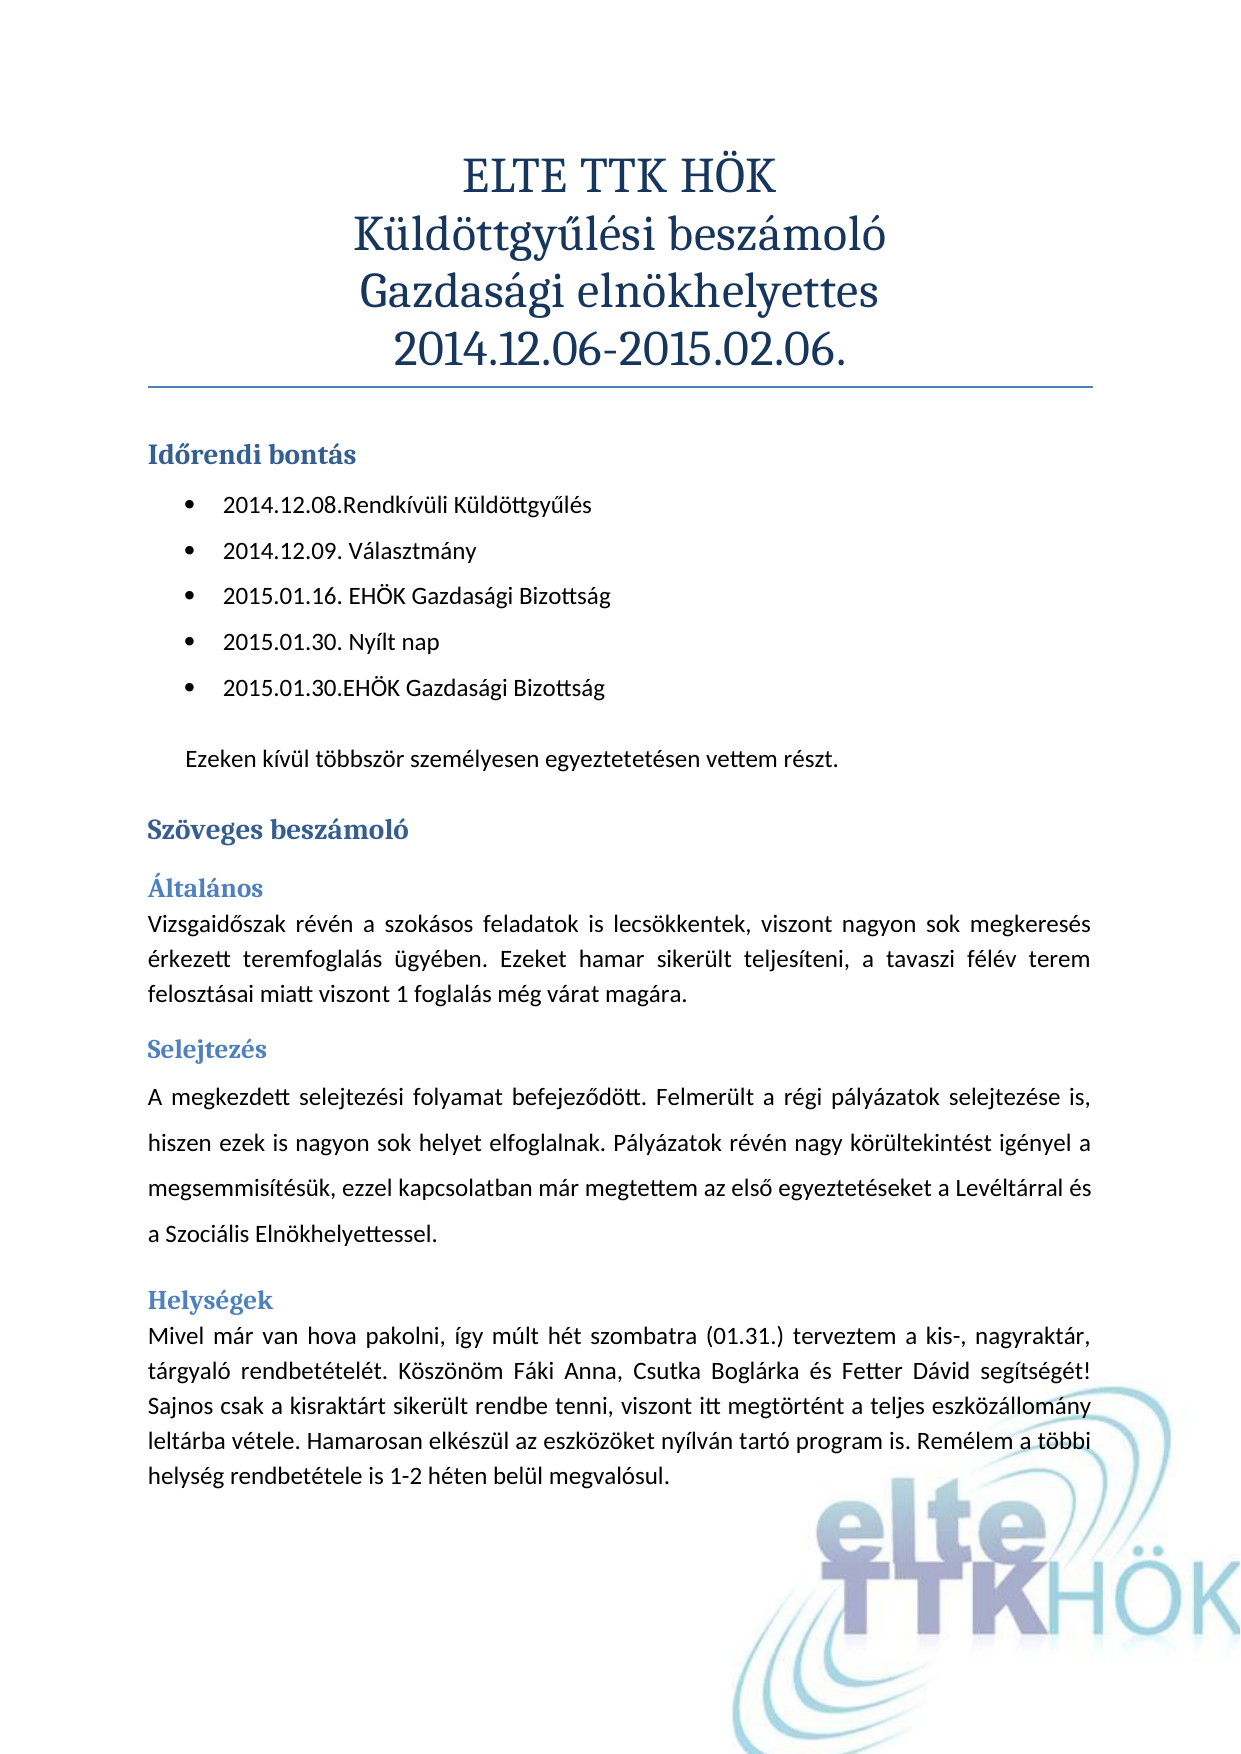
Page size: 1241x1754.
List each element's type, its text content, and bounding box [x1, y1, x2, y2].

list 2015.01.30.EHÖK Gazdasági Bizottság [185, 672, 1093, 702]
title 2014.12.06-2015.02.06. [148, 320, 1093, 386]
subtitle Időrendi bontás [148, 438, 1093, 472]
title Gazdasági elnökhelyettes [148, 263, 1093, 320]
title ELTE TTK HÖK [148, 148, 1093, 205]
list 2014.12.08.Rendkívüli Küldöttgyűlés [185, 489, 1093, 519]
subtitle Általános [148, 873, 1093, 904]
subtitle Selejtezés [148, 1034, 1093, 1066]
list 2015.01.30. Nyílt nap [185, 626, 1093, 657]
list 2015.01.16. EHÖK Gazdasági Bizottság [185, 581, 1093, 611]
list 2014.12.09. Választmány [185, 535, 1093, 565]
subtitle Helységek [148, 1285, 1093, 1316]
title Küldöttgyűlési beszámoló [148, 205, 1093, 263]
text Vizsgaidőszak révén a szokásos feladatok is lecsökkentek, viszont nagyon sok megkeresés érkezett teremfoglalás ügyében. Ezeket hamar sikerült teljesíteni, a tavaszi félév terem felosztásai miatt viszont 1 foglalás még várat magára. [148, 908, 1093, 1009]
picture [623, 1293, 1241, 1754]
text A megkezdett selejtezési folyamat befejeződött. Felmerült a régi pályázatok selejtezése is, hiszen ezek is nagyon sok helyet elfoglalnak. Pályázatok révén nagy körültekintést igényel a megsemmisítésük, ezzel kapcsolatban már megtettem az első egyeztetéseket a Levéltárral és a Szociális Elnökhelyettessel. [148, 1081, 1093, 1249]
text Mivel már van hova pakolni, így múlt hét szombatra (01.31.) terveztem a kis-, nagyraktár, tárgyaló rendbetételét. Köszönöm Fáki Anna, Csutka Boglárka és Fetter Dávid segítségét! Sajnos csak a kisraktárt sikerült rendbe tenni, viszont itt megtörtént a teljes eszközállomány leltárba vétele. Hamarosan elkészül az eszközöket nyílván tartó program is. Remélem a többi helység rendbetétele is 1-2 héten belül megvalósul. [148, 1321, 1093, 1491]
text Ezeken kívül többször személyesen egyeztetetésen vettem részt. [185, 743, 1093, 773]
subtitle Szöveges beszámoló [148, 813, 1093, 847]
